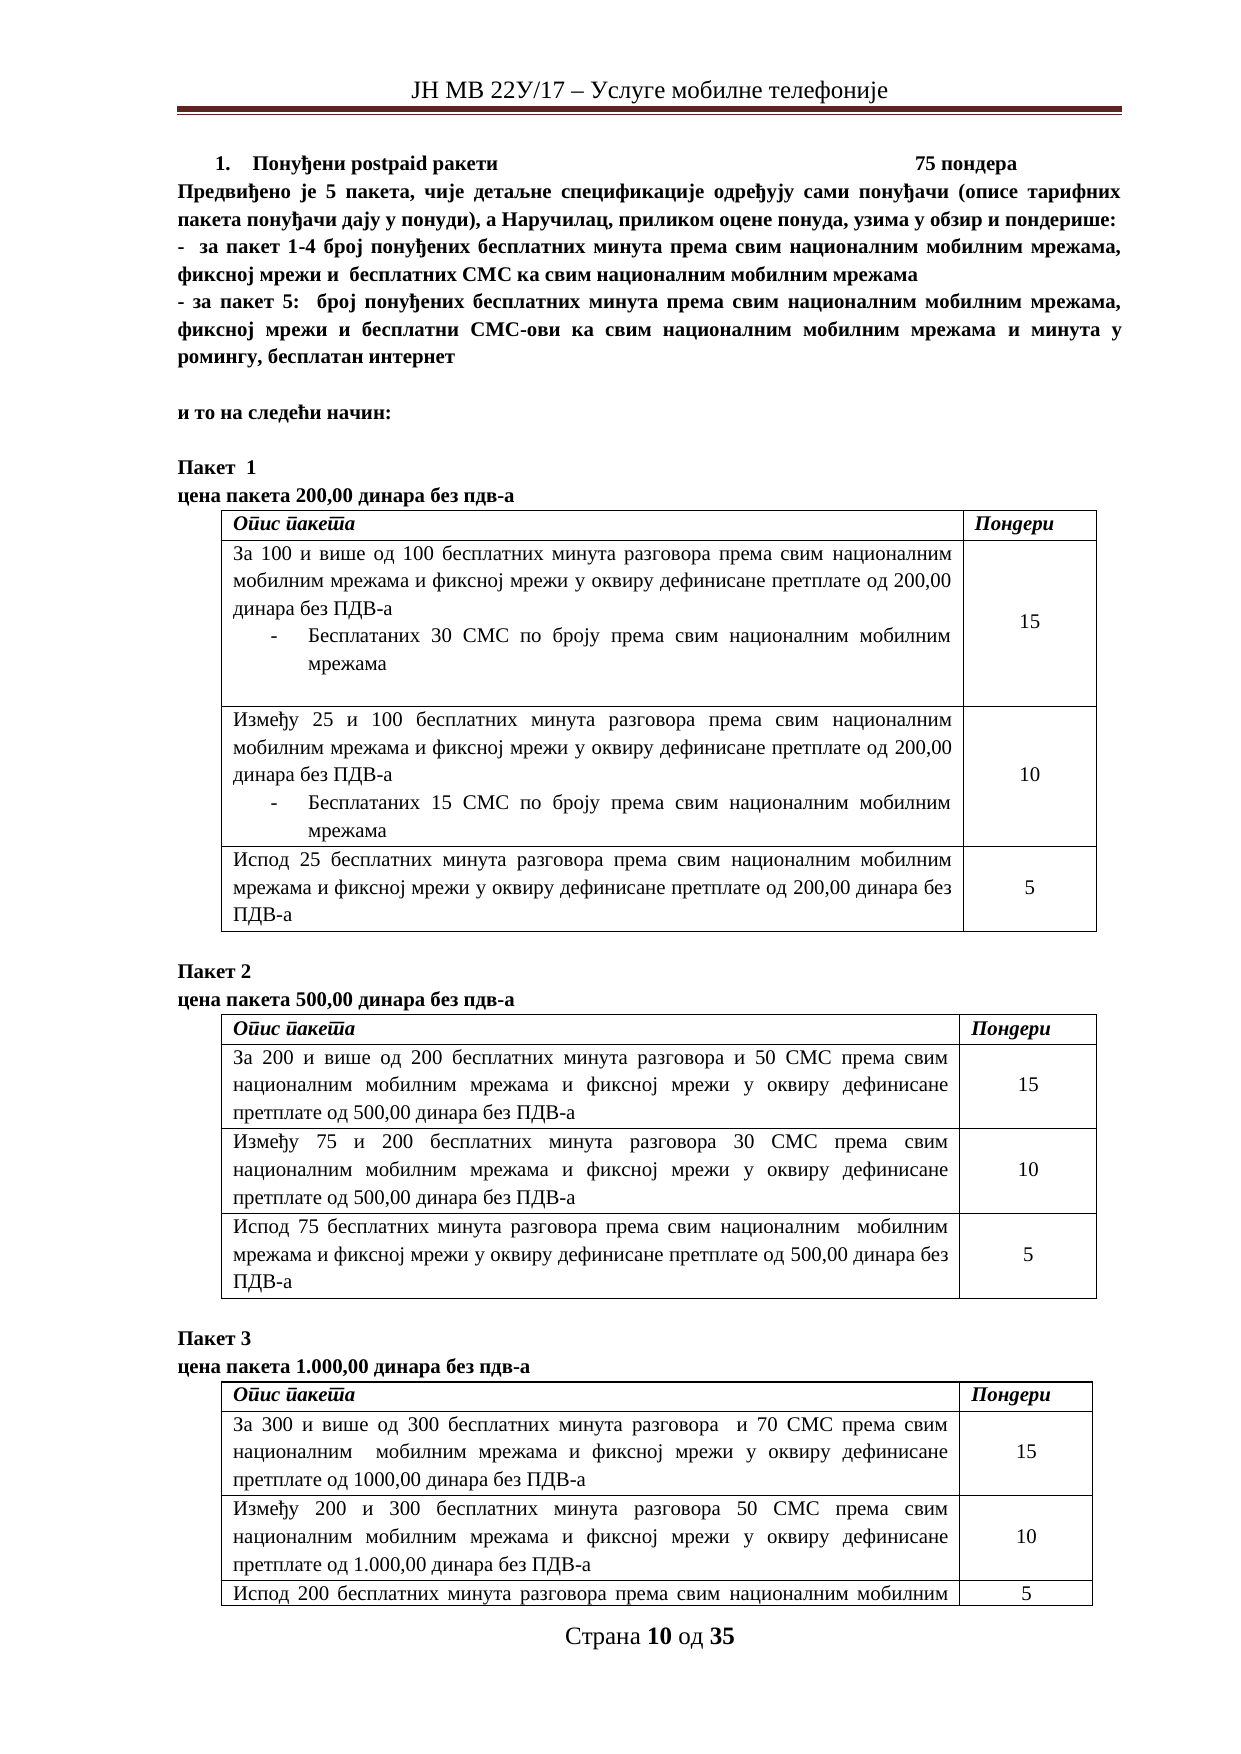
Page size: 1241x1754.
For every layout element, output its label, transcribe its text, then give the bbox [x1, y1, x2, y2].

table_cell За 100 и више од 100 бесплатних минута разговора према свим националним мобилним мрежама и фиксној мрежи у оквиру дефинисане претплате од 200,00 динара без ПДВ-а Бесплатаних 30 СМС по броју према свим националним мобилним мрежама [222, 541, 963, 706]
table_cell Испод 75 бесплатних минута разговора према свим националним мобилним мрежама и фиксној мрежи у оквиру дефинисане претплате од 500,00 динара без ПДВ-а [222, 1214, 959, 1297]
text Пакет 3 [177, 1326, 1122, 1350]
list Понуђени postpaid pакети 75 пондера [215, 151, 1122, 175]
table_cell Између 25 и 100 бесплатних минута разговора према свим националним мобилним мрежама и фиксној мрежи у оквиру дефинисане претплате од 200,00 динара без ПДВ-а Бесплатаних 15 СМС по броју према свим националним мобилним мрежама [222, 707, 963, 846]
table_cell 10 [964, 707, 1096, 846]
text Пакет 2 [177, 959, 1122, 983]
table_header Пондери [964, 511, 1096, 539]
table_cell За 300 и више од 300 бесплатних минута разговора и 70 СМС према свим националним мобилним мрежама и фиксној мрежи у оквиру дефинисане претплате од 1000,00 динара без ПДВ-а [222, 1412, 959, 1495]
table_cell 10 [960, 1496, 1092, 1580]
table_header Пондери [960, 1015, 1096, 1044]
table_cell 15 [960, 1412, 1092, 1495]
text Пакет 1 [177, 455, 1122, 479]
text и то на следећи начин: [177, 400, 1122, 424]
table_header Опис пакета [222, 1015, 959, 1044]
table_cell 10 [960, 1129, 1096, 1213]
table_cell 5 [960, 1214, 1096, 1297]
text - за пакет 5: број понуђених бесплатних минута према свим националним мобилним мрежама, фиксној мрежи и бесплатни СМС-ови ка свим националним мобилним мрежама и минута у ромингу, бесплатан интернет [177, 289, 1122, 368]
table_header Опис пакета [222, 1383, 959, 1411]
text цена пакета 200,00 динара без пдв-а [177, 482, 1122, 507]
text цена пакета 1.000,00 динара без пдв-а [177, 1354, 1122, 1378]
table_cell 15 [960, 1045, 1096, 1128]
table_cell Испод 25 бесплатних минута разговора према свим националним мобилним мрежама и фиксној мрежи у оквиру дефинисане претплате од 200,00 динара без ПДВ-а [222, 847, 963, 931]
text Предвиђено је 5 пакета, чије детаљне спецификације одређују сами понуђачи (описе тарифних пакета понуђачи дају у понуди), а Наручилац, приликом оцене понуда, узима у обзир и пондерише: [177, 179, 1122, 231]
table_header Пондери [960, 1383, 1092, 1411]
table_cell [222, 1581, 959, 1605]
table_header Опис пакета [222, 511, 963, 539]
table_cell За 200 и више од 200 бесплатних минута разговора и 50 СМС према свим националним мобилним мрежама и фиксној мрежи у оквиру дефинисане претплате од 500,00 динара без ПДВ-а [222, 1045, 959, 1128]
text - за пакет 1-4 број понуђених бесплатних минута према свим националним мобилним мрежама, фиксној мрежи и бесплатних СМС ка свим националним мобилним мрежама [177, 234, 1122, 286]
table_cell Између 75 и 200 бесплатних минута разговора 30 СМС према свим националним мобилним мрежама и фиксној мрежи у оквиру дефинисане претплате од 500,00 динара без ПДВ-а [222, 1129, 959, 1213]
table_cell 5 [960, 1581, 1092, 1605]
table_cell 5 [964, 847, 1096, 931]
text цена пакета 500,00 динара без пдв-а [177, 987, 1122, 1011]
table_cell Између 200 и 300 бесплатних минута разговора 50 СМС према свим националним мобилним мрежама и фиксној мрежи у оквиру дефинисане претплате од 1.000,00 динара без ПДВ-а [222, 1496, 959, 1580]
table_cell 15 [964, 541, 1096, 706]
